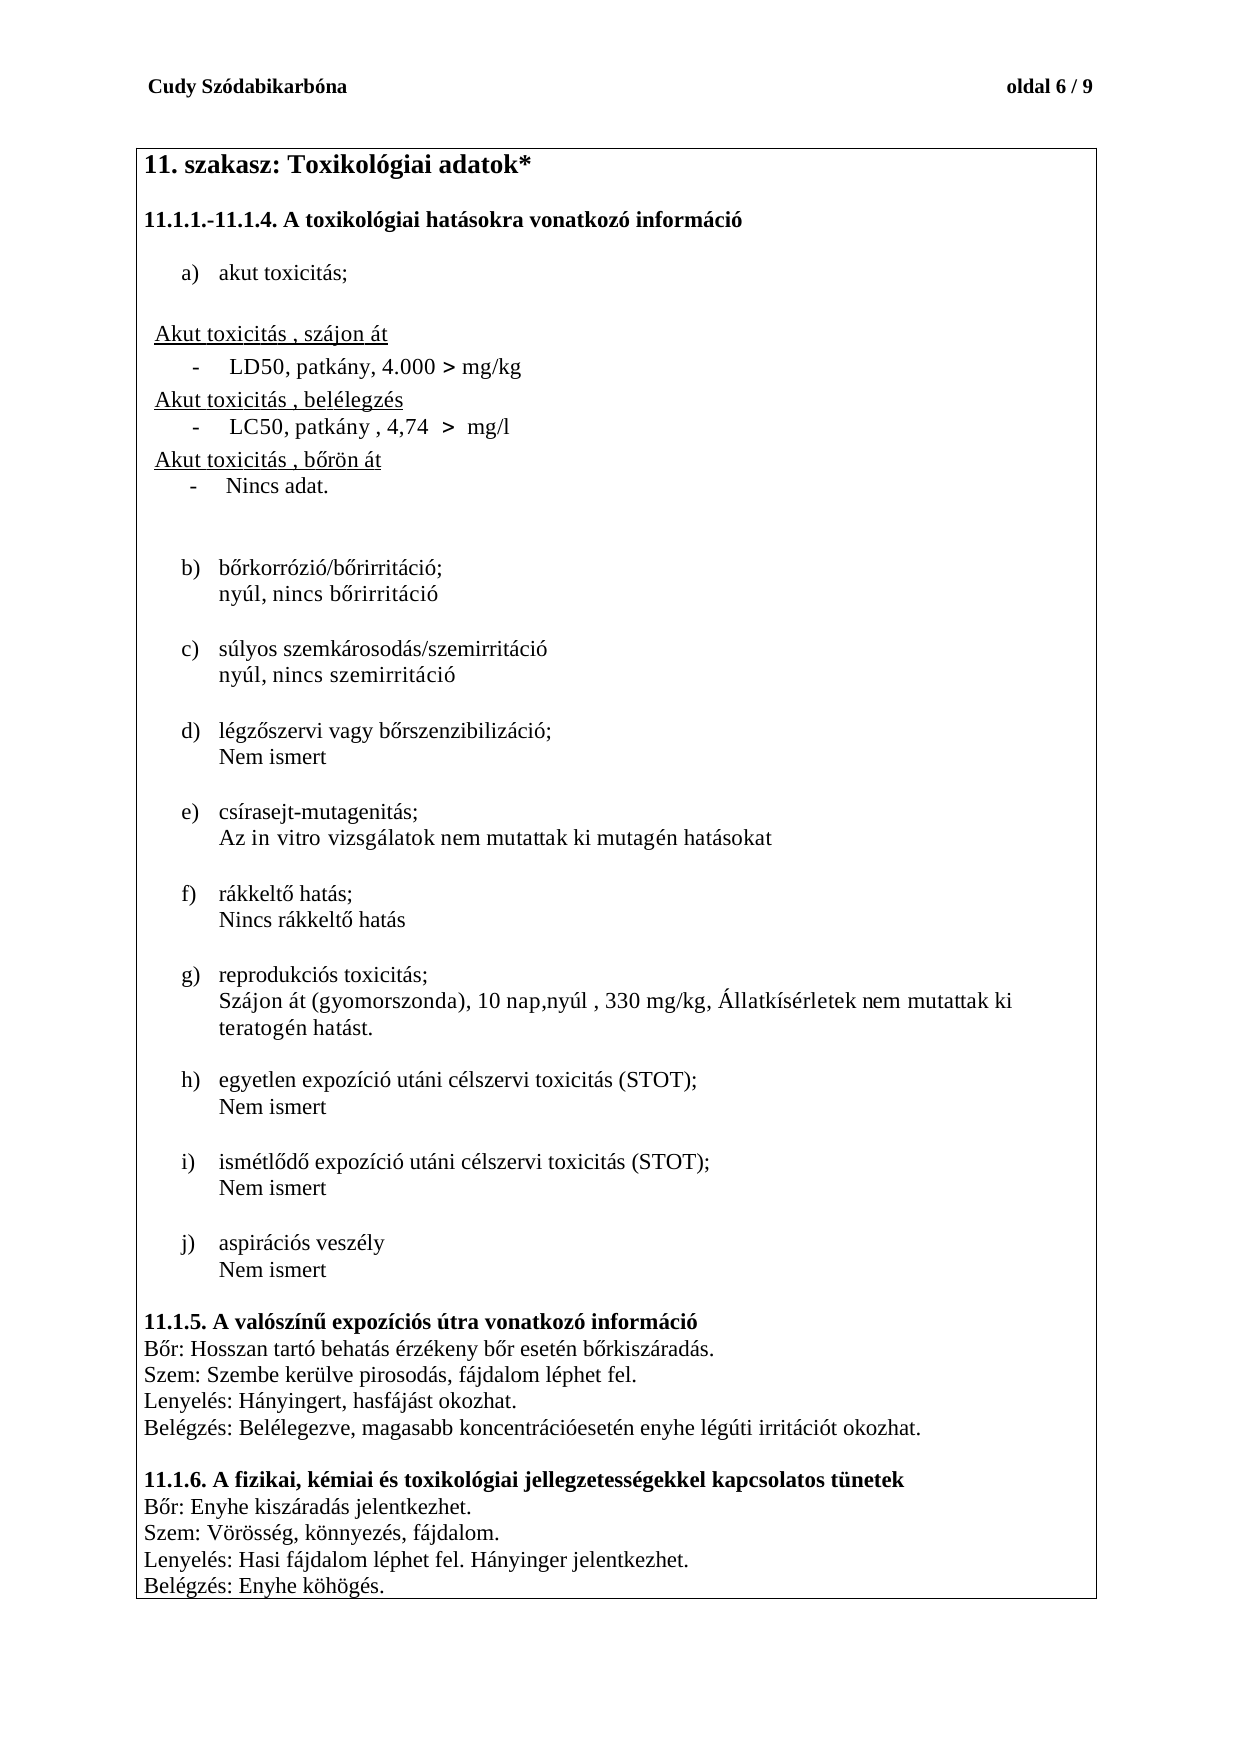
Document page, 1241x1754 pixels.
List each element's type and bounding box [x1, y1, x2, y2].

table_header [137, 149, 1096, 1598]
